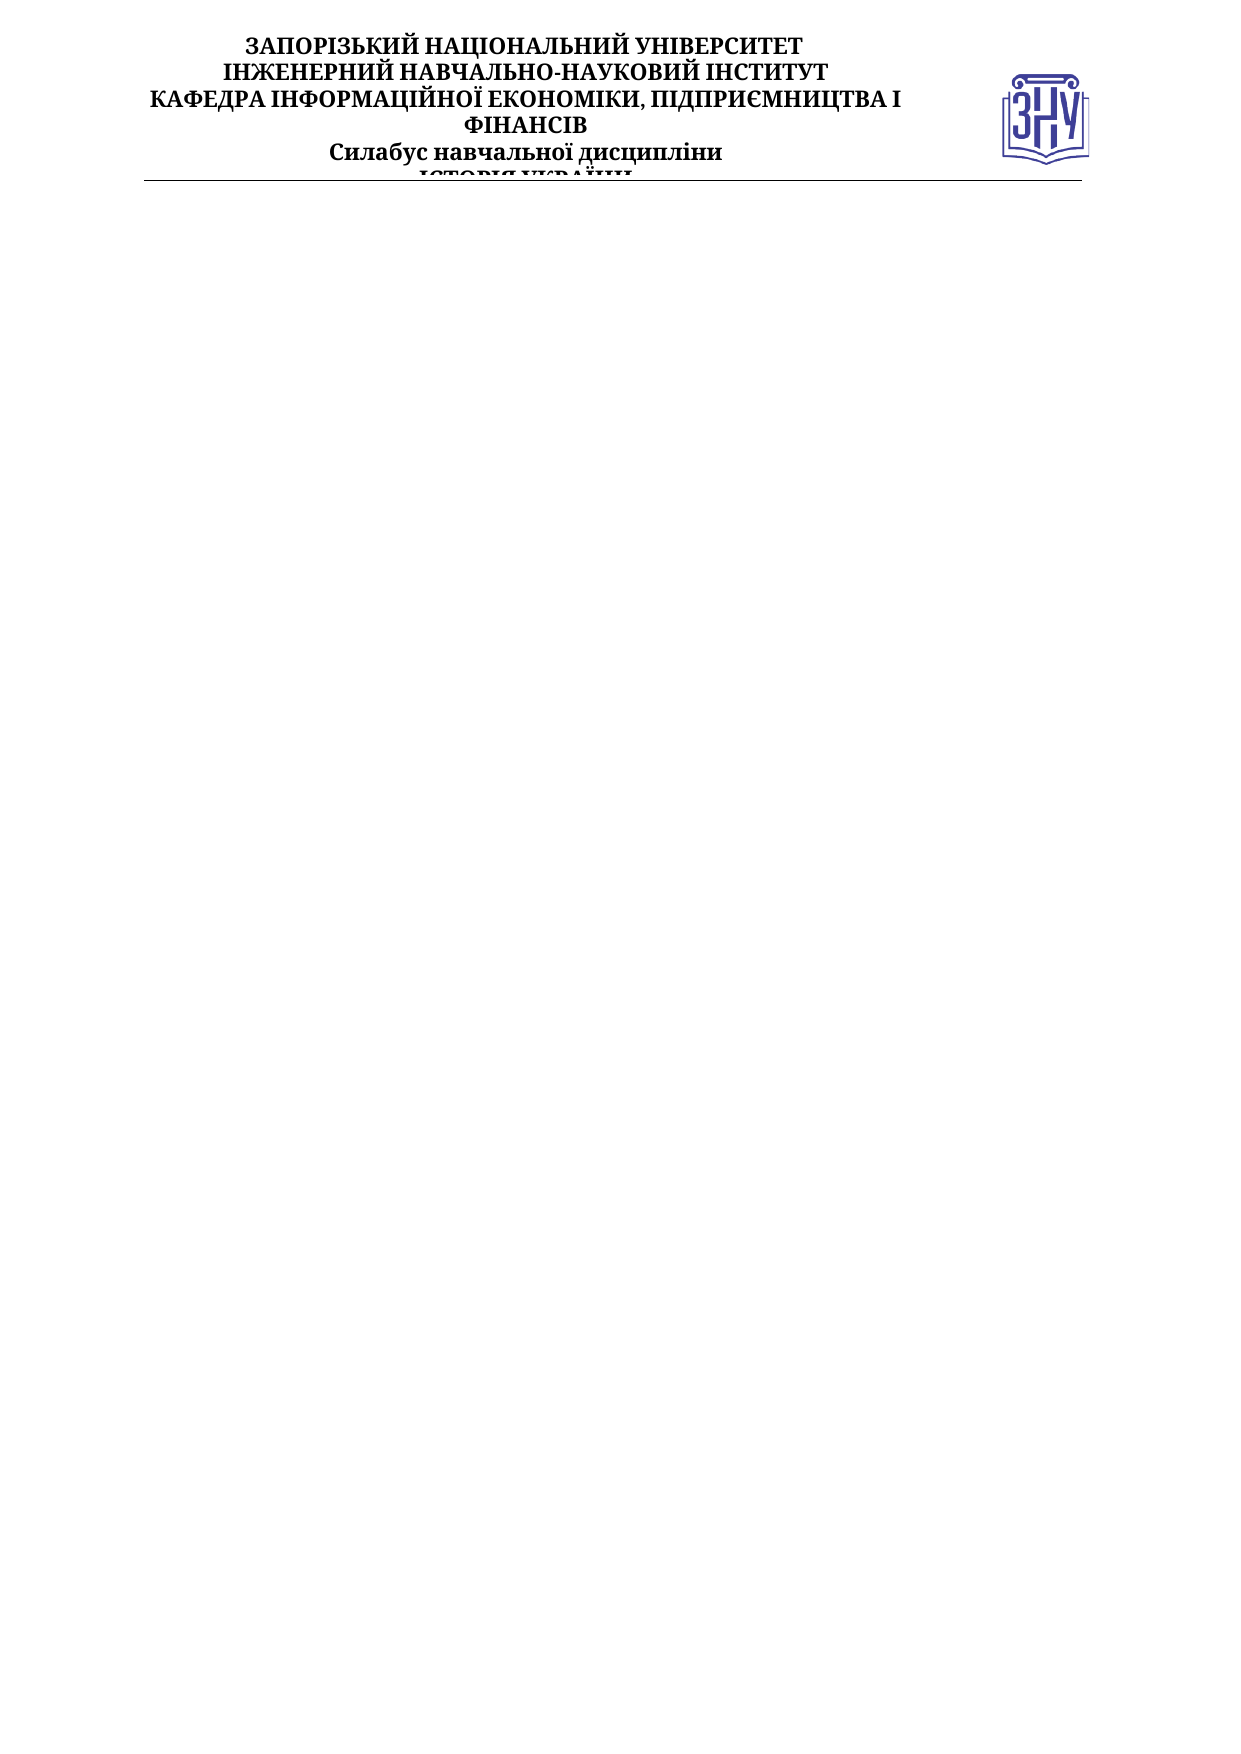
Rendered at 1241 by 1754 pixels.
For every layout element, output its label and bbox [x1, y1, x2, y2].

picture [1002, 74, 1090, 165]
